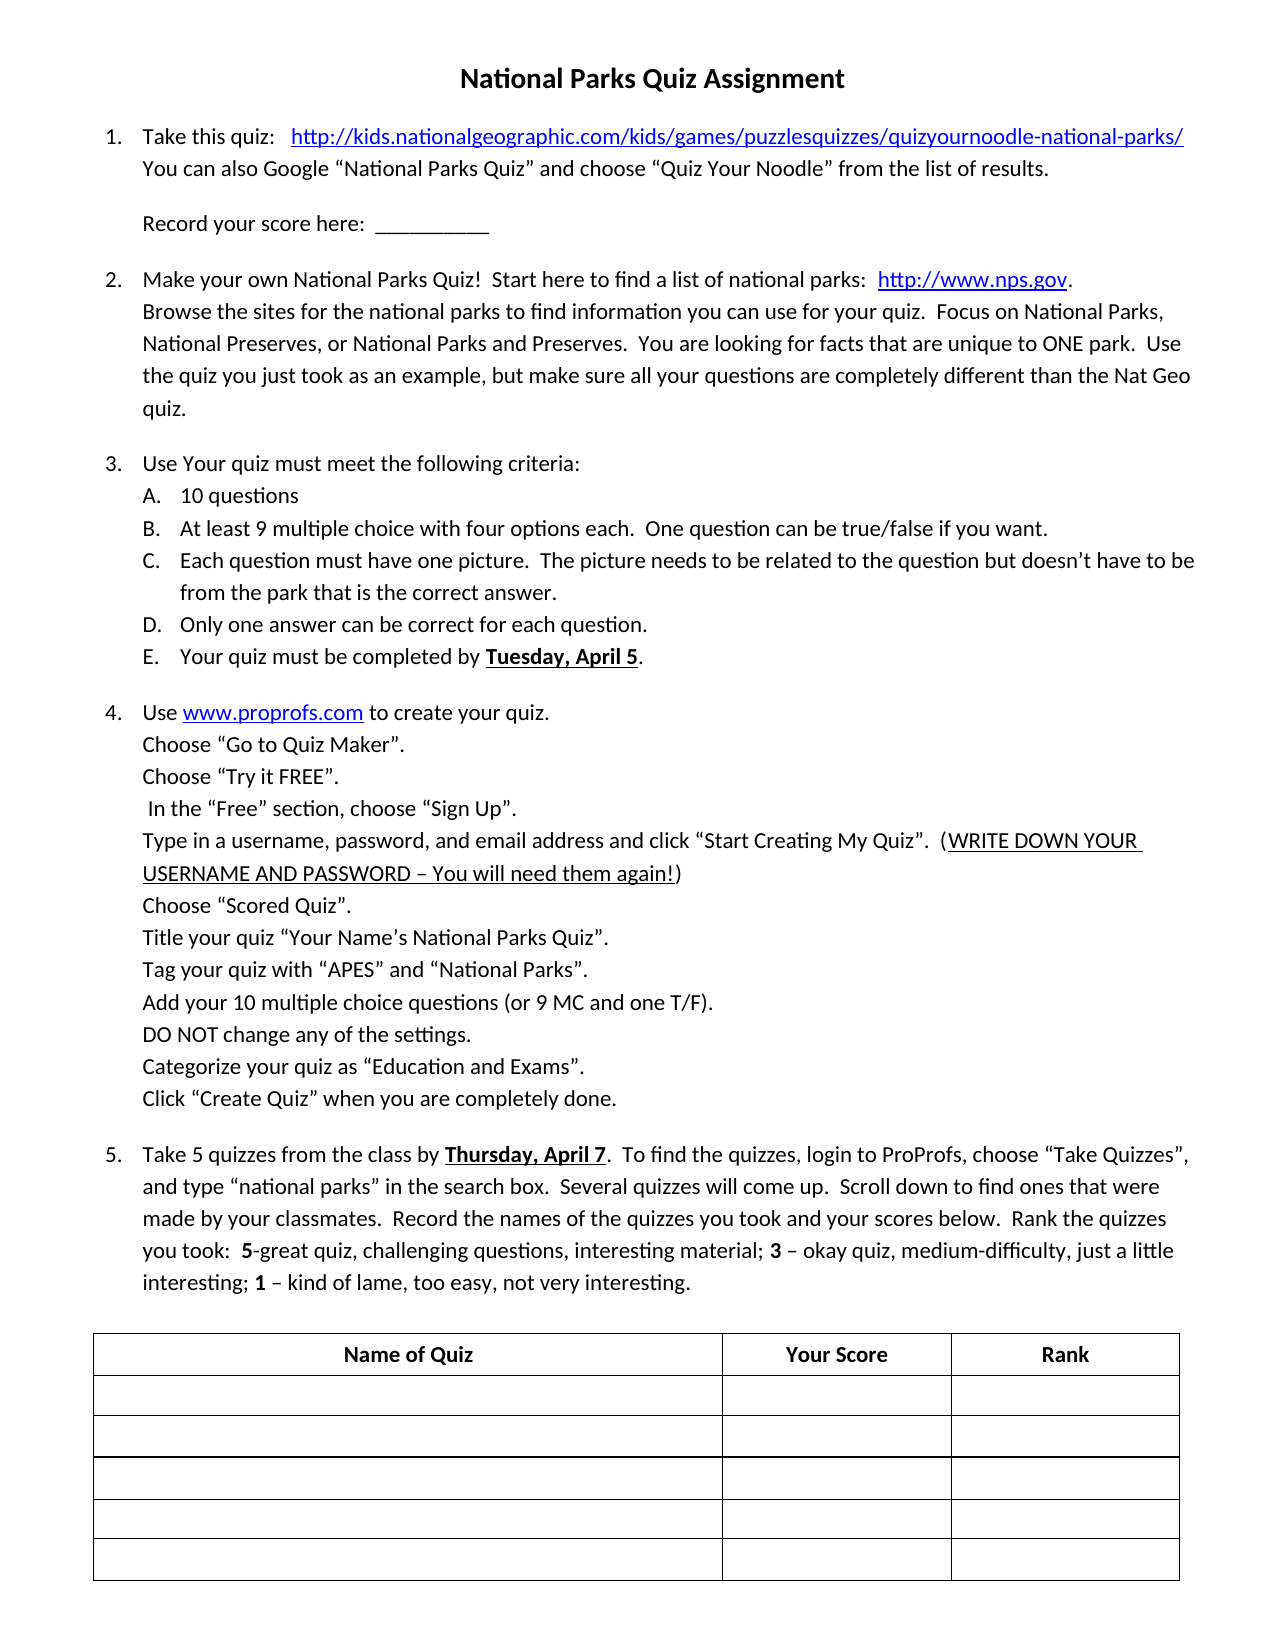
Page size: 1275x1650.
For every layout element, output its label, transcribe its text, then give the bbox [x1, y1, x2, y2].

list Take this quiz: http://kids.nationalgeographic.com/kids/games/puzzlesquizzes/quizyournoodle-national-parks/ [105, 122, 1200, 150]
table_cell [94, 1539, 722, 1580]
table_cell [723, 1458, 951, 1498]
table_header Rank [952, 1334, 1179, 1375]
list Use Your quiz must meet the following criteria: [105, 449, 1200, 477]
text Tag your quiz with “APES” and “National Parks”. [142, 955, 1200, 983]
table_cell [94, 1500, 722, 1538]
table_cell [952, 1376, 1179, 1414]
table_cell [723, 1539, 951, 1580]
list You can also Google “National Parks Quiz” and choose “Quiz Your Noodle” from the list of results. [142, 154, 1200, 182]
list Record your score here: __________ [142, 209, 1200, 237]
table_header Name of Quiz [94, 1334, 722, 1375]
table_cell [952, 1458, 1179, 1498]
list Your quiz must be completed by Tuesday, April 5. [142, 642, 1200, 670]
list At least 9 multiple choice with four options each. One question can be true/false if you want. [142, 514, 1200, 542]
text DO NOT change any of the settings. [142, 1020, 1200, 1048]
list Only one answer can be correct for each question. [142, 610, 1200, 638]
table_cell [94, 1416, 722, 1456]
table_cell [952, 1416, 1179, 1456]
table_header Your Score [723, 1334, 951, 1375]
text Click “Create Quiz” when you are completely done. [142, 1084, 1200, 1112]
table_cell [952, 1539, 1179, 1580]
table_cell [723, 1376, 951, 1414]
text Type in a username, password, and email address and click “Start Creating My Quiz”. (WRITE DOWN YOUR USERNAME AND PASSWORD – You will need them again!) [142, 827, 1200, 887]
text National Parks Quiz Assignment [105, 60, 1200, 96]
list Make your own National Parks Quiz! Start here to find a list of national parks: http://www.nps.gov. [105, 265, 1200, 293]
text Choose “Scored Quiz”. [142, 891, 1200, 919]
text Title your quiz “Your Name’s National Parks Quiz”. [142, 923, 1200, 951]
table_cell [723, 1416, 951, 1456]
list Browse the sites for the national parks to find information you can use for your quiz. Focus on National Parks, National Preserves, or National Parks and Preserves. You are looking for facts that are unique to ONE park. Use the quiz you just took as an example, but make sure all your questions are completely different than the Nat Geo quiz. [142, 297, 1200, 422]
list Use www.proprofs.com to create your quiz. [105, 698, 1200, 726]
table_cell [94, 1376, 722, 1414]
table_cell [94, 1458, 722, 1498]
table_cell [952, 1500, 1179, 1538]
list Take 5 quizzes from the class by Thursday, April 7. To find the quizzes, login to ProProfs, choose “Take Quizzes”, and type “national parks” in the search box. Several quizzes will come up. Scroll down to find ones that were made by your classmates. Record the names of the quizzes you took and your scores below. Rank the quizzes you took: 5-great quiz, challenging questions, interesting material; 3 – okay quiz, medium-difficulty, just a little interesting; 1 – kind of lame, too easy, not very interesting. [105, 1140, 1200, 1296]
table_cell [723, 1500, 951, 1538]
text Choose “Try it FREE”. [142, 762, 1200, 790]
list Each question must have one picture. The picture needs to be related to the question but doesn’t have to be from the park that is the correct answer. [142, 546, 1200, 606]
text Add your 10 multiple choice questions (or 9 MC and one T/F). [142, 988, 1200, 1016]
text Categorize your quiz as “Education and Exams”. [142, 1052, 1200, 1080]
text Choose “Go to Quiz Maker”. [142, 730, 1200, 758]
text In the “Free” section, choose “Sign Up”. [142, 794, 1200, 822]
list 10 questions [142, 481, 1200, 509]
